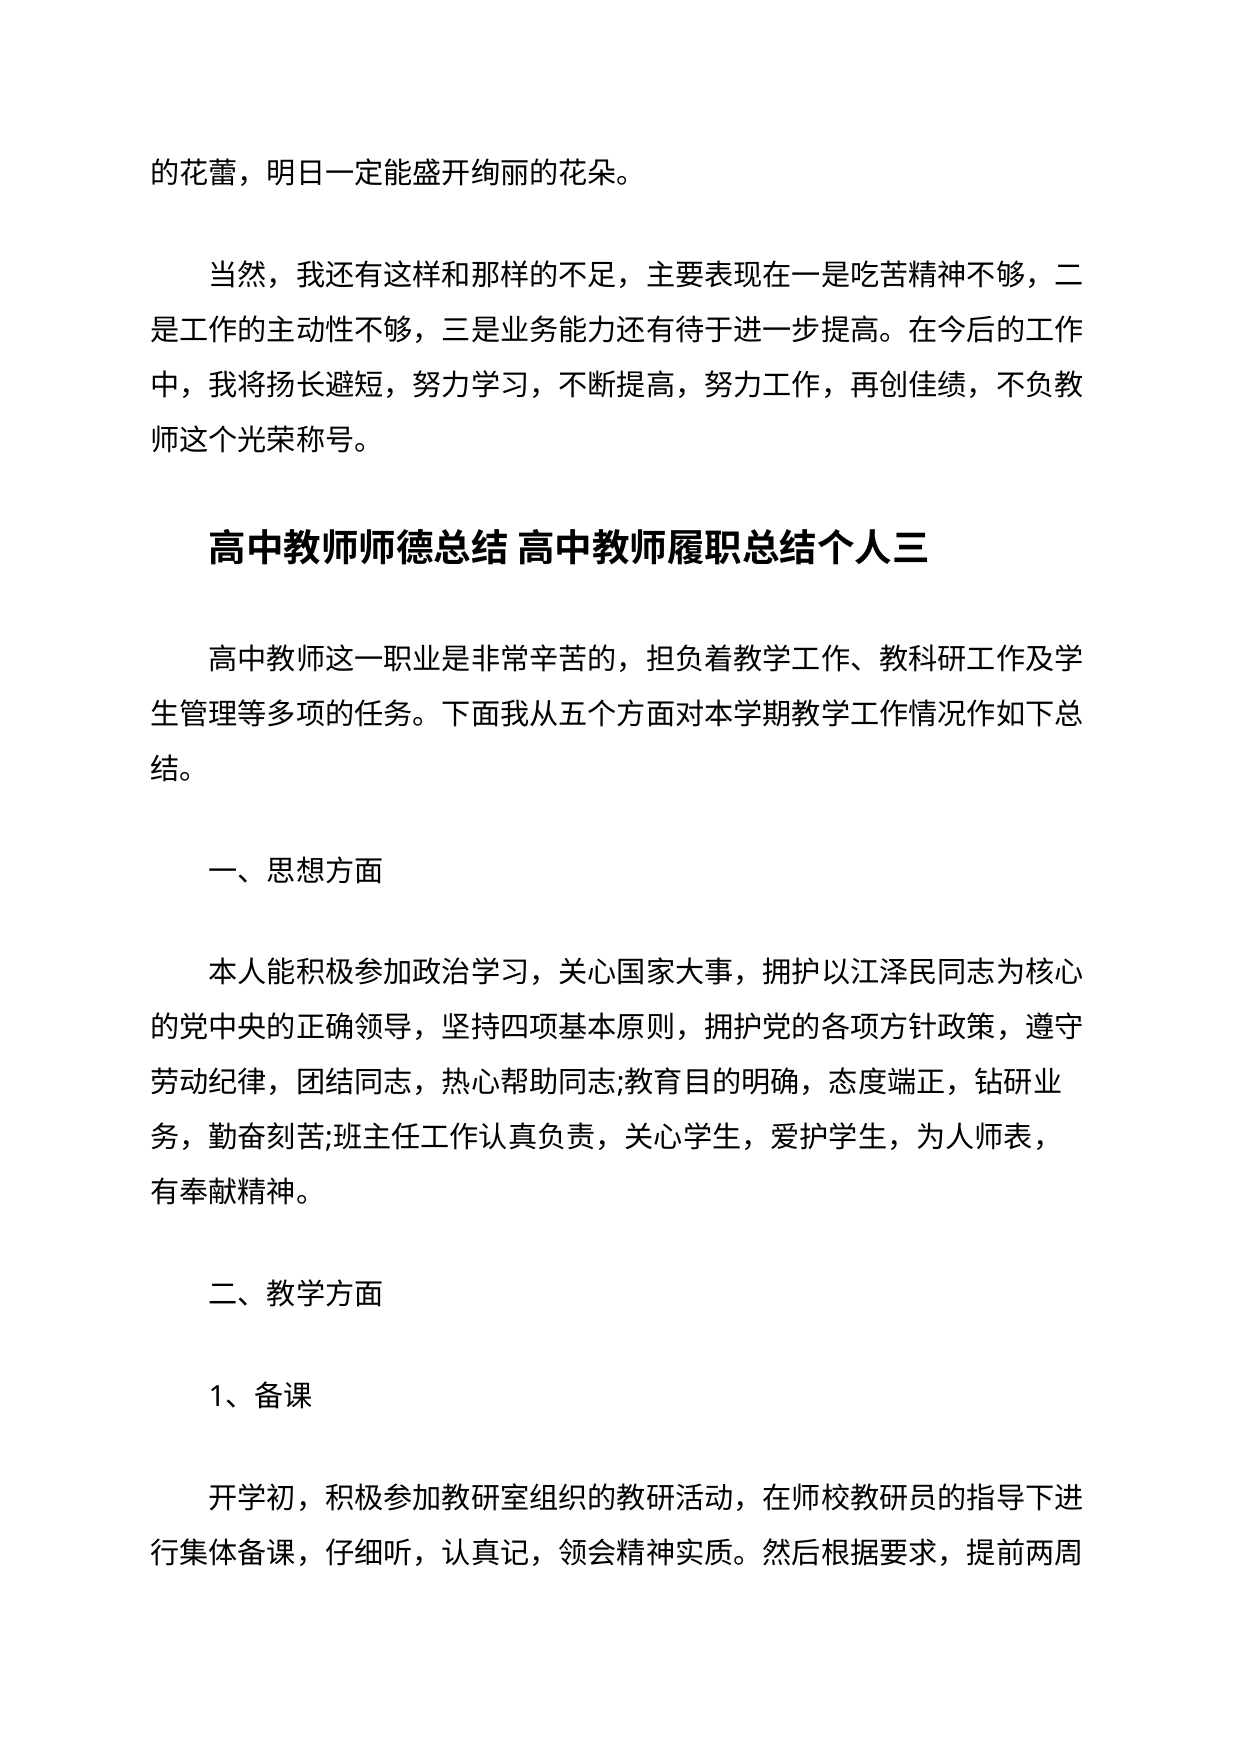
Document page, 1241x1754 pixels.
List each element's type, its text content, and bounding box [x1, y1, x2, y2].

text 当然，我还有这样和那样的不足，主要表现在一是吃苦精神不够，二是工作的主动性不够，三是业务能力还有待于进一步提高。在今后的工作中，我将扬长避短，努力学习，不断提高，努力工作，再创佳绩，不负教师这个光荣称号。 [150, 252, 1090, 459]
text 本人能积极参加政治学习，关心国家大事，拥护以江泽民同志为核心的党中央的正确领导，坚持四项基本原则，拥护党的各项方针政策，遵守劳动纪律，团结同志，热心帮助同志;教育目的明确，态度端正，钻研业务，勤奋刻苦;班主任工作认真负责，关心学生，爱护学生，为人师表，有奉献精神。 [150, 949, 1090, 1211]
text 高中教师这一职业是非常辛苦的，担负着教学工作、教科研工作及学生管理等多项的任务。下面我从五个方面对本学期教学工作情况作如下总结。 [150, 636, 1090, 788]
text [150, 150, 1090, 192]
text 一、思想方面 [150, 847, 1090, 889]
text 二、教学方面 [150, 1271, 1090, 1313]
text 高中教师师德总结 高中教师履职总结个人三 [150, 518, 1090, 572]
text 1、备课 [150, 1372, 1090, 1415]
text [150, 1474, 1090, 1571]
